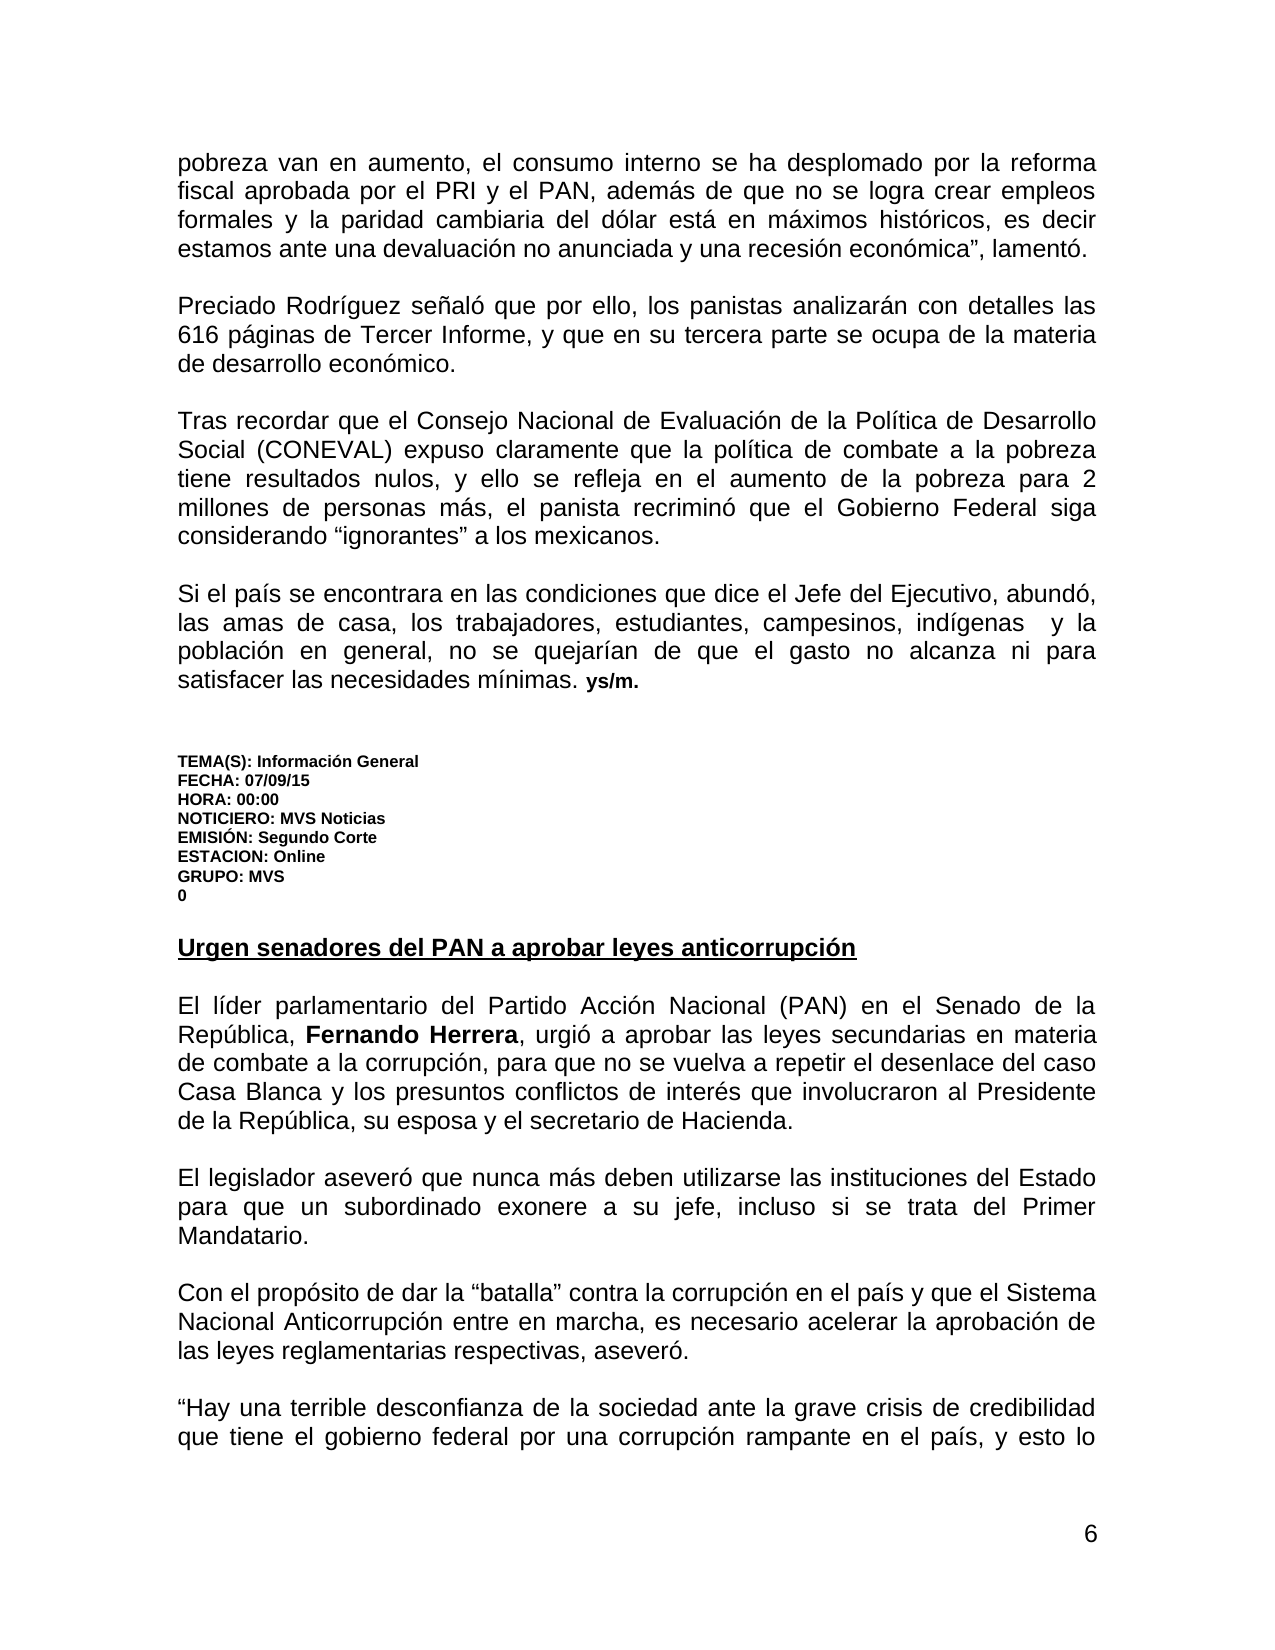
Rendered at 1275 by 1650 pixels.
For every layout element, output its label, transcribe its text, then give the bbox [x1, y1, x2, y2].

text 0 [177, 886, 1098, 905]
text Tras recordar que el Consejo Nacional de Evaluación de la Política de Desarrollo Social (CONEVAL) expuso claramente que la política de combate a la pobreza tiene resultados nulos, y ello se refleja en el aumento de la pobreza para 2 millones de personas más, el panista recriminó que el Gobierno Federal siga considerando “ignorantes” a los mexicanos. [177, 406, 1098, 550]
text Con el propósito de dar la “batalla” contra la corrupción en el país y que el Sistema Nacional Anticorrupción entre en marcha, es necesario acelerar la aprobación de las leyes reglamentarias respectivas, aseveró. [177, 1278, 1098, 1365]
text TEMA(S): Información General [177, 751, 1098, 771]
text ESTACION: Online [177, 847, 1098, 866]
text EMISIÓN: Segundo Corte [177, 828, 1098, 847]
text HORA: 00:00 [177, 790, 1098, 809]
text El líder parlamentario del Partido Acción Nacional (PAN) en el Senado de la República, Fernando Herrera, urgió a aprobar las leyes secundarias en materia de combate a la corrupción, para que no se vuelva a repetir el desenlace del caso Casa Blanca y los presuntos conflictos de interés que involucraron al Presidente de la República, su esposa y el secretario de Hacienda. [177, 991, 1098, 1135]
text El legislador aseveró que nunca más deben utilizarse las instituciones del Estado para que un subordinado exonere a su jefe, incluso si se trata del Primer Mandatario. [177, 1163, 1098, 1250]
text Urgen senadores del PAN a aprobar leyes anticorrupción [177, 933, 1098, 962]
text GRUPO: MVS [177, 866, 1098, 886]
text Si el país se encontrara en las condiciones que dice el Jefe del Ejecutivo, abundó, las amas de casa, los trabajadores, estudiantes, campesinos, indígenas y la población en general, no se quejarían de que el gasto no alcanza ni para satisfacer las necesidades mínimas. ys/m. [177, 579, 1098, 694]
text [177, 1393, 1098, 1451]
text FECHA: 07/09/15 [177, 771, 1098, 790]
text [177, 148, 1098, 263]
text NOTICIERO: MVS Noticias [177, 809, 1098, 828]
text Preciado Rodríguez señaló que por ello, los panistas analizarán con detalles las 616 páginas de Tercer Informe, y que en su tercera parte se ocupa de la materia de desarrollo económico. [177, 291, 1098, 378]
